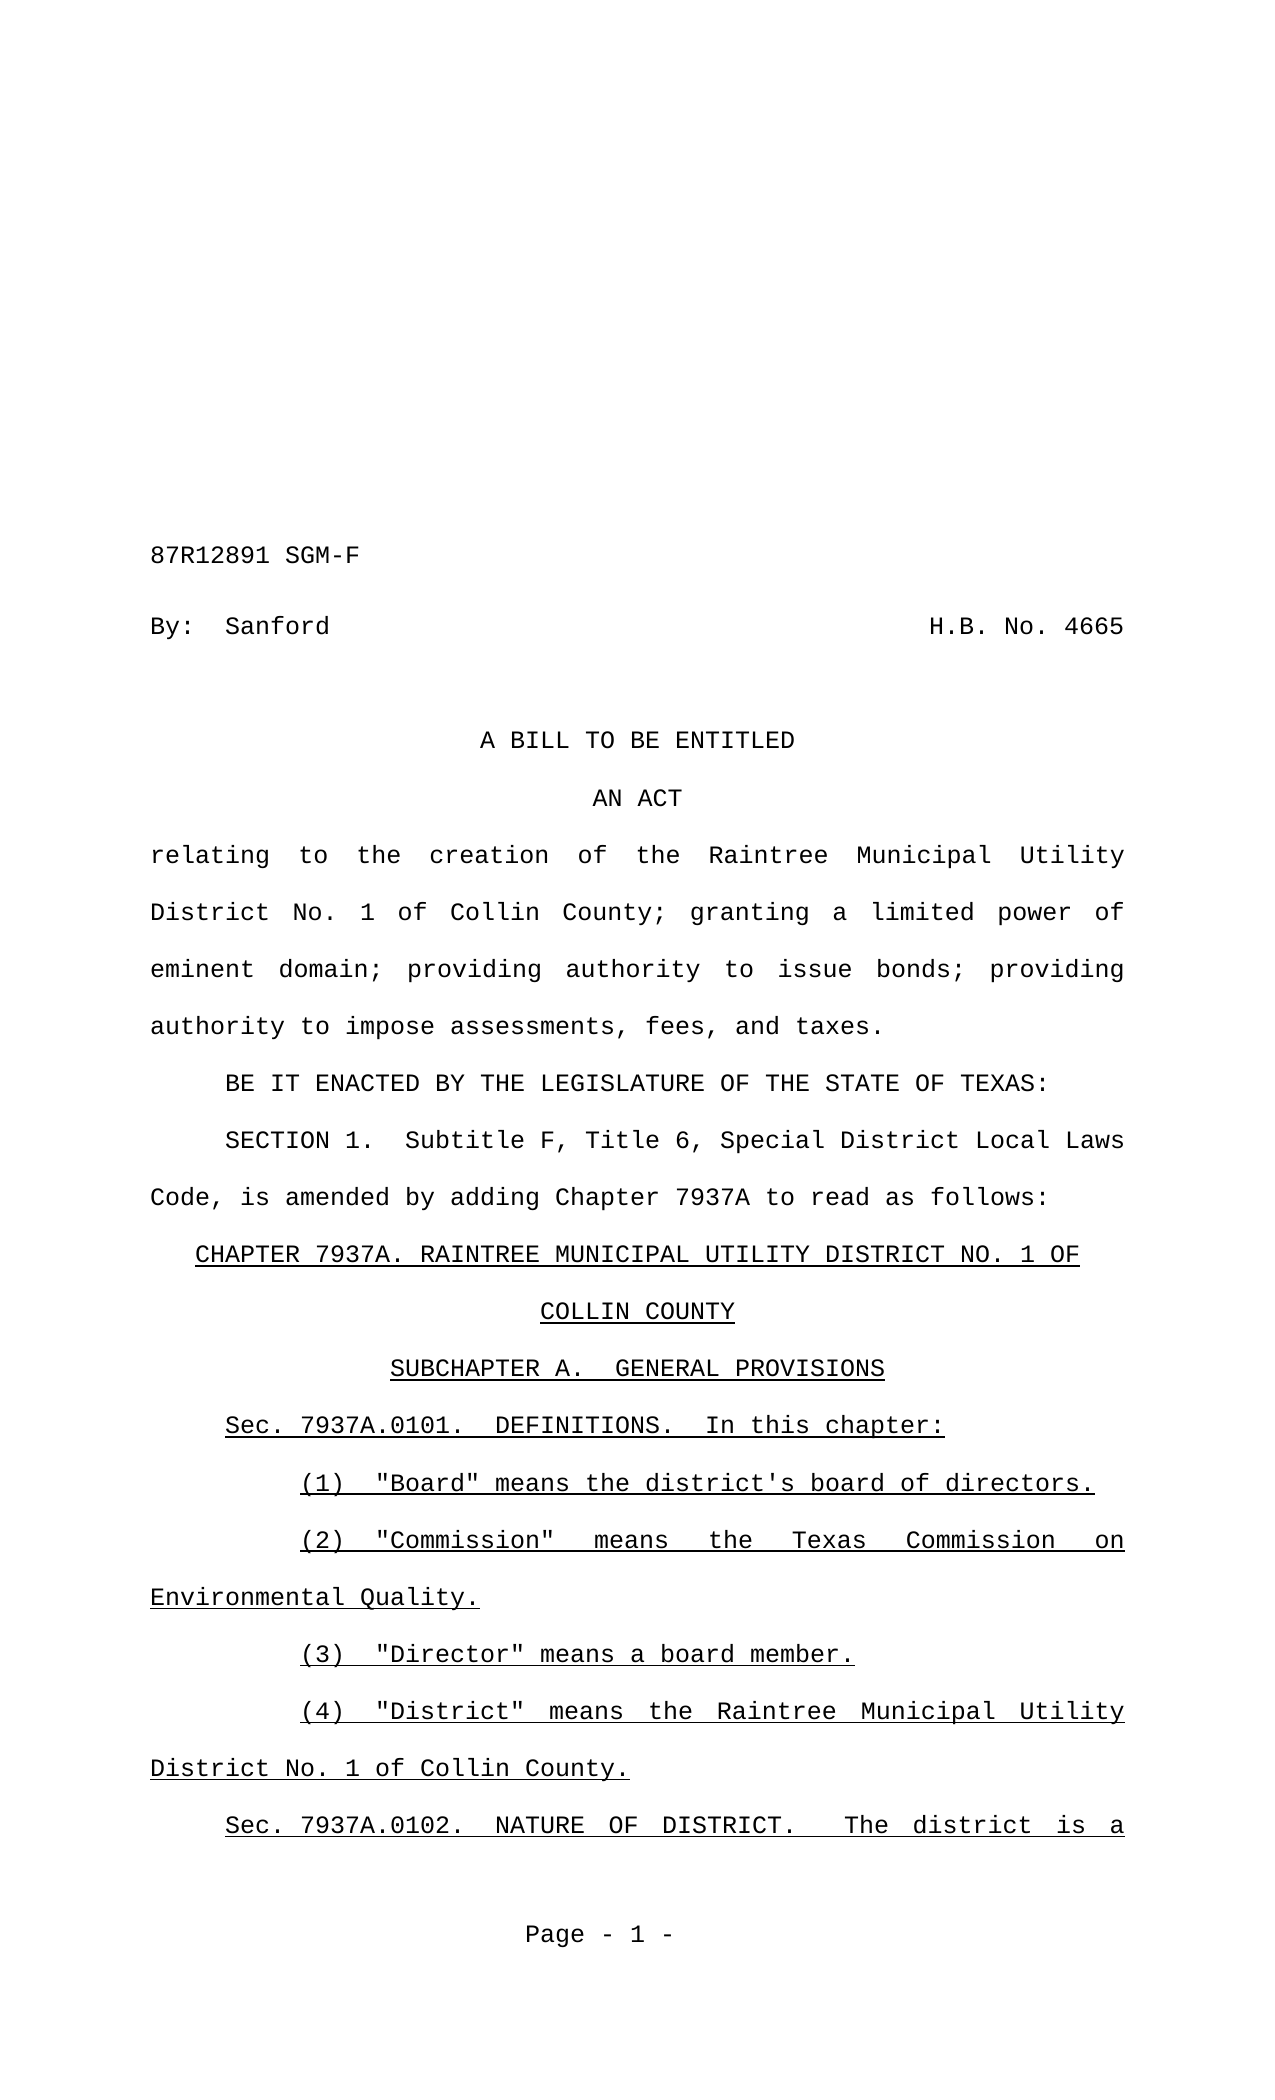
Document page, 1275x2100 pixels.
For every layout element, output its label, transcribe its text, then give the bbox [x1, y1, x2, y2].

text (2) "Commission" means the Texas Commission on Environmental Quality. [150, 1527, 1125, 1613]
text CHAPTER 7937A. RAINTREE MUNICIPAL UTILITY DISTRICT NO. 1 OF COLLIN COUNTY [150, 1242, 1125, 1327]
text relating to the creation of the Raintree Municipal Utility District No. 1 of Collin County; granting a limited power of eminent domain; providing authority to issue bonds; providing authority to impose assessments, fees, and taxes. [150, 842, 1125, 1042]
text SUBCHAPTER A. GENERAL PROVISIONS [150, 1356, 1125, 1384]
text BE IT ENACTED BY THE LEGISLATURE OF THE STATE OF TEXAS: [150, 1070, 1125, 1099]
text Sec. 7937A.0101. DEFINITIONS. In this chapter: [150, 1413, 1125, 1441]
text SECTION 1. Subtitle F, Title 6, Special District Local Laws Code, is amended by adding Chapter 7937A to read as follows: [150, 1127, 1125, 1213]
text (1) "Board" means the district's board of directors. [150, 1470, 1125, 1498]
text (3) "Director" means a board member. [150, 1641, 1125, 1670]
text (4) "District" means the Raintree Municipal Utility District No. 1 of Collin County. [150, 1698, 1125, 1784]
text A BILL TO BE ENTITLED [150, 728, 1125, 756]
text 87R12891 SGM-F [150, 542, 1125, 571]
text By: Sanford H.B. No. 4665 [150, 614, 1125, 642]
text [150, 1812, 1125, 1841]
text AN ACT [150, 785, 1125, 813]
